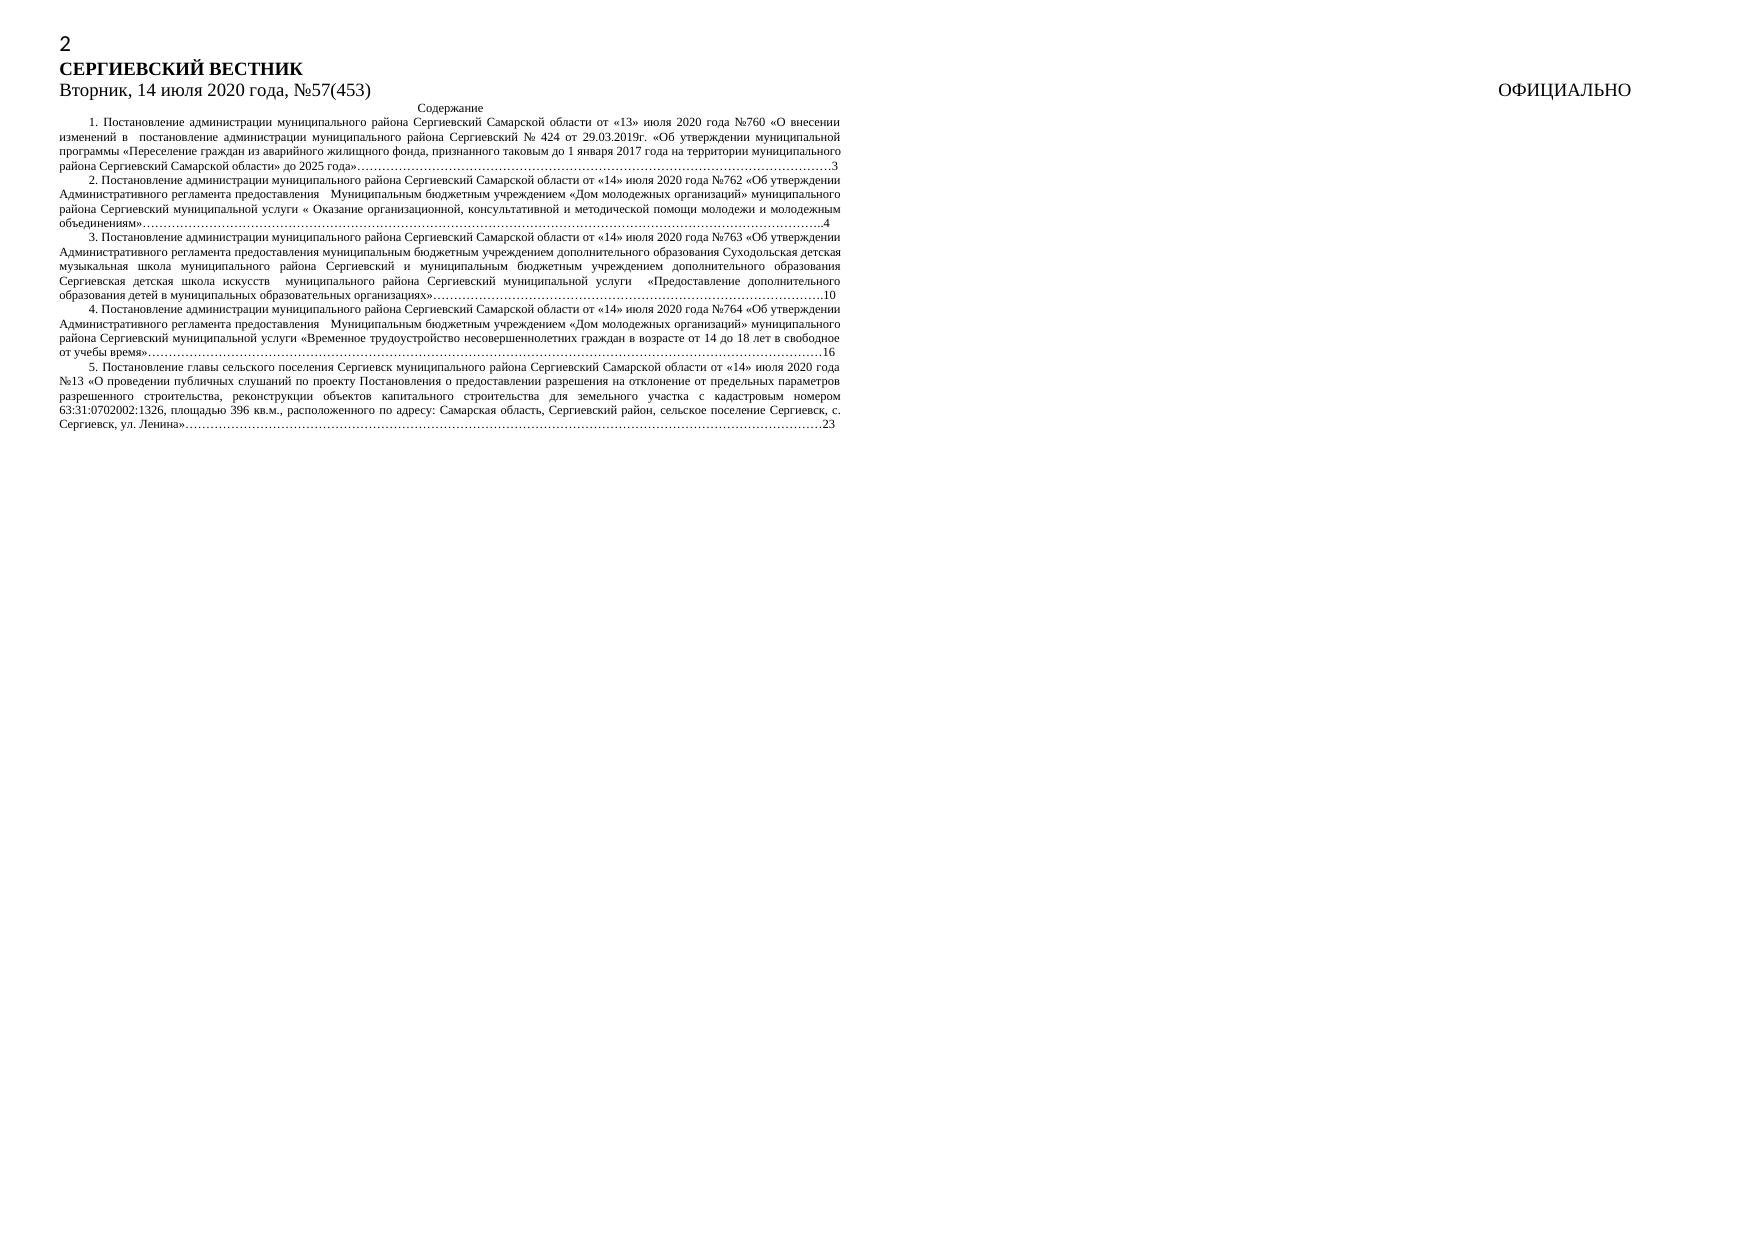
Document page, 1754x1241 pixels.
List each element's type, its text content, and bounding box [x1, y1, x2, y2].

text 2. Постановление администрации муниципального района Сергиевский Самарской области от «14» июля 2020 года №762 «Об утверждении Административного регламента предоставления Муниципальным бюджетным учреждением «Дом молодежных организаций» муниципального района Сергиевский муниципальной услуги « Оказание организационной, консультативной и методической помощи молодежи и молодежным объединениям»………………………………………………………………………………………………………………………………………………..4 [59, 173, 842, 230]
text Содержание [59, 101, 842, 115]
text 3. Постановление администрации муниципального района Сергиевский Самарской области от «14» июля 2020 года №763 «Об утверждении Административного регламента предоставления муниципальным бюджетным учреждением дополнительного образования Суходольская детская музыкальная школа муниципального района Сергиевский и муниципальным бюджетным учреждением дополнительного образования Сергиевская детская школа искусств муниципального района Сергиевский муниципальной услуги «Предоставление дополнительного образования детей в муниципальных образовательных организациях»………………………………………………………………………………….10 [59, 230, 842, 302]
text 4. Постановление администрации муниципального района Сергиевский Самарской области от «14» июля 2020 года №764 «Об утверждении Административного регламента предоставления Муниципальным бюджетным учреждением «Дом молодежных организаций» муниципального района Сергиевский муниципальной услуги «Временное трудоустройство несовершеннолетних граждан в возрасте от 14 до 18 лет в свободное от учебы время»………………………………………………………………………………………………………………………………………………16 [59, 302, 842, 359]
text 1. Постановление администрации муниципального района Сергиевский Самарской области от «13» июля 2020 года №760 «О внесении изменений в постановление администрации муниципального района Сергиевский № 424 от 29.03.2019г. «Об утверждении муниципальной программы «Переселение граждан из аварийного жилищного фонда, признанного таковым до 1 января 2017 года на территории муниципального района Сергиевский Самарской области» до 2025 года»……………………………………………………………………………………………………3 [59, 115, 842, 173]
text 5. Постановление главы сельского поселения Сергиевск муниципального района Сергиевский Самарской области от «14» июля 2020 года №13 «О проведении публичных слушаний по проекту Постановления о предоставлении разрешения на отклонение от предельных параметров разрешенного строительства, реконструкции объектов капитального строительства для земельного участка с кадастровым номером 63:31:0702002:1326, площадью 396 кв.м., расположенного по адресу: Самарская область, Сергиевский район, сельское поселение Сергиевск, с. Сергиевск, ул. Ленина»………………………………………………………………………………………………………………………………………23 [59, 359, 842, 431]
